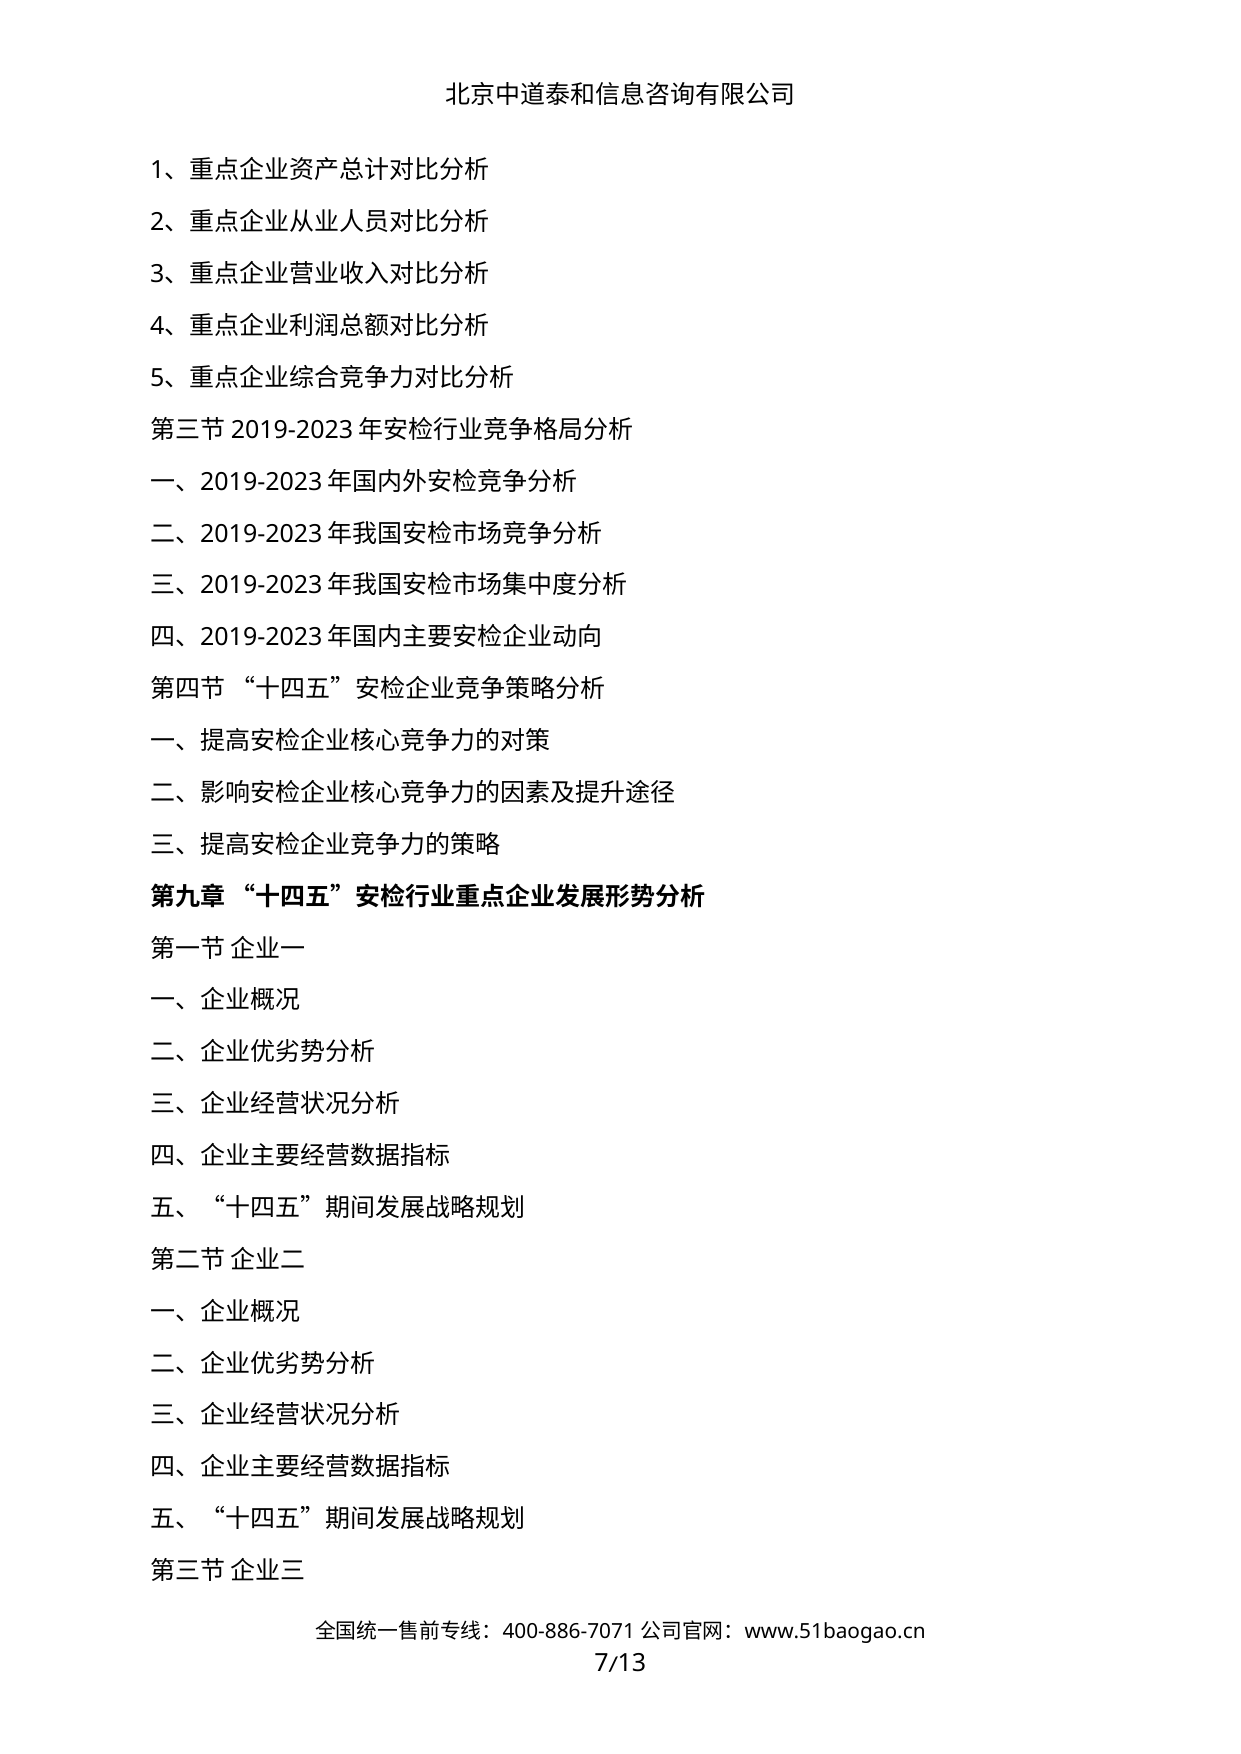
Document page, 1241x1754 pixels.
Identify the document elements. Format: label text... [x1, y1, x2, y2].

text 2、重点企业从业人员对比分析 [150, 202, 1090, 238]
text 二、影响安检企业核心竞争力的因素及提升途径 [150, 772, 1090, 809]
text 五、“十四五”期间发展战略规划 [150, 1499, 1090, 1535]
text 第三节 2019-2023年安检行业竞争格局分析 [150, 409, 1090, 446]
text 三、企业经营状况分析 [150, 1084, 1090, 1120]
text 第四节 “十四五”安检企业竞争策略分析 [150, 669, 1090, 705]
text 三、2019-2023年我国安检市场集中度分析 [150, 565, 1090, 601]
text 三、企业经营状况分析 [150, 1395, 1090, 1431]
text 二、企业优劣势分析 [150, 1032, 1090, 1068]
text 五、“十四五”期间发展战略规划 [150, 1187, 1090, 1224]
text 一、企业概况 [150, 1291, 1090, 1327]
text 二、2019-2023年我国安检市场竞争分析 [150, 513, 1090, 549]
text 一、提高安检企业核心竞争力的对策 [150, 721, 1090, 757]
text 第一节 企业一 [150, 928, 1090, 964]
text 四、企业主要经营数据指标 [150, 1447, 1090, 1483]
text 第三节 企业三 [150, 1551, 1090, 1587]
text 四、企业主要经营数据指标 [150, 1136, 1090, 1172]
text 一、企业概况 [150, 980, 1090, 1016]
text 四、2019-2023年国内主要安检企业动向 [150, 617, 1090, 653]
text 第九章 “十四五”安检行业重点企业发展形势分析 [150, 876, 1090, 912]
text 三、提高安检企业竞争力的策略 [150, 824, 1090, 861]
text 一、2019-2023年国内外安检竞争分析 [150, 461, 1090, 497]
text 3、重点企业营业收入对比分析 [150, 254, 1090, 290]
text 1、重点企业资产总计对比分析 [150, 150, 1090, 186]
text 第二节 企业二 [150, 1239, 1090, 1276]
text 4、重点企业利润总额对比分析 [150, 306, 1090, 342]
text 5、重点企业综合竞争力对比分析 [150, 357, 1090, 394]
text 二、企业优劣势分析 [150, 1343, 1090, 1379]
